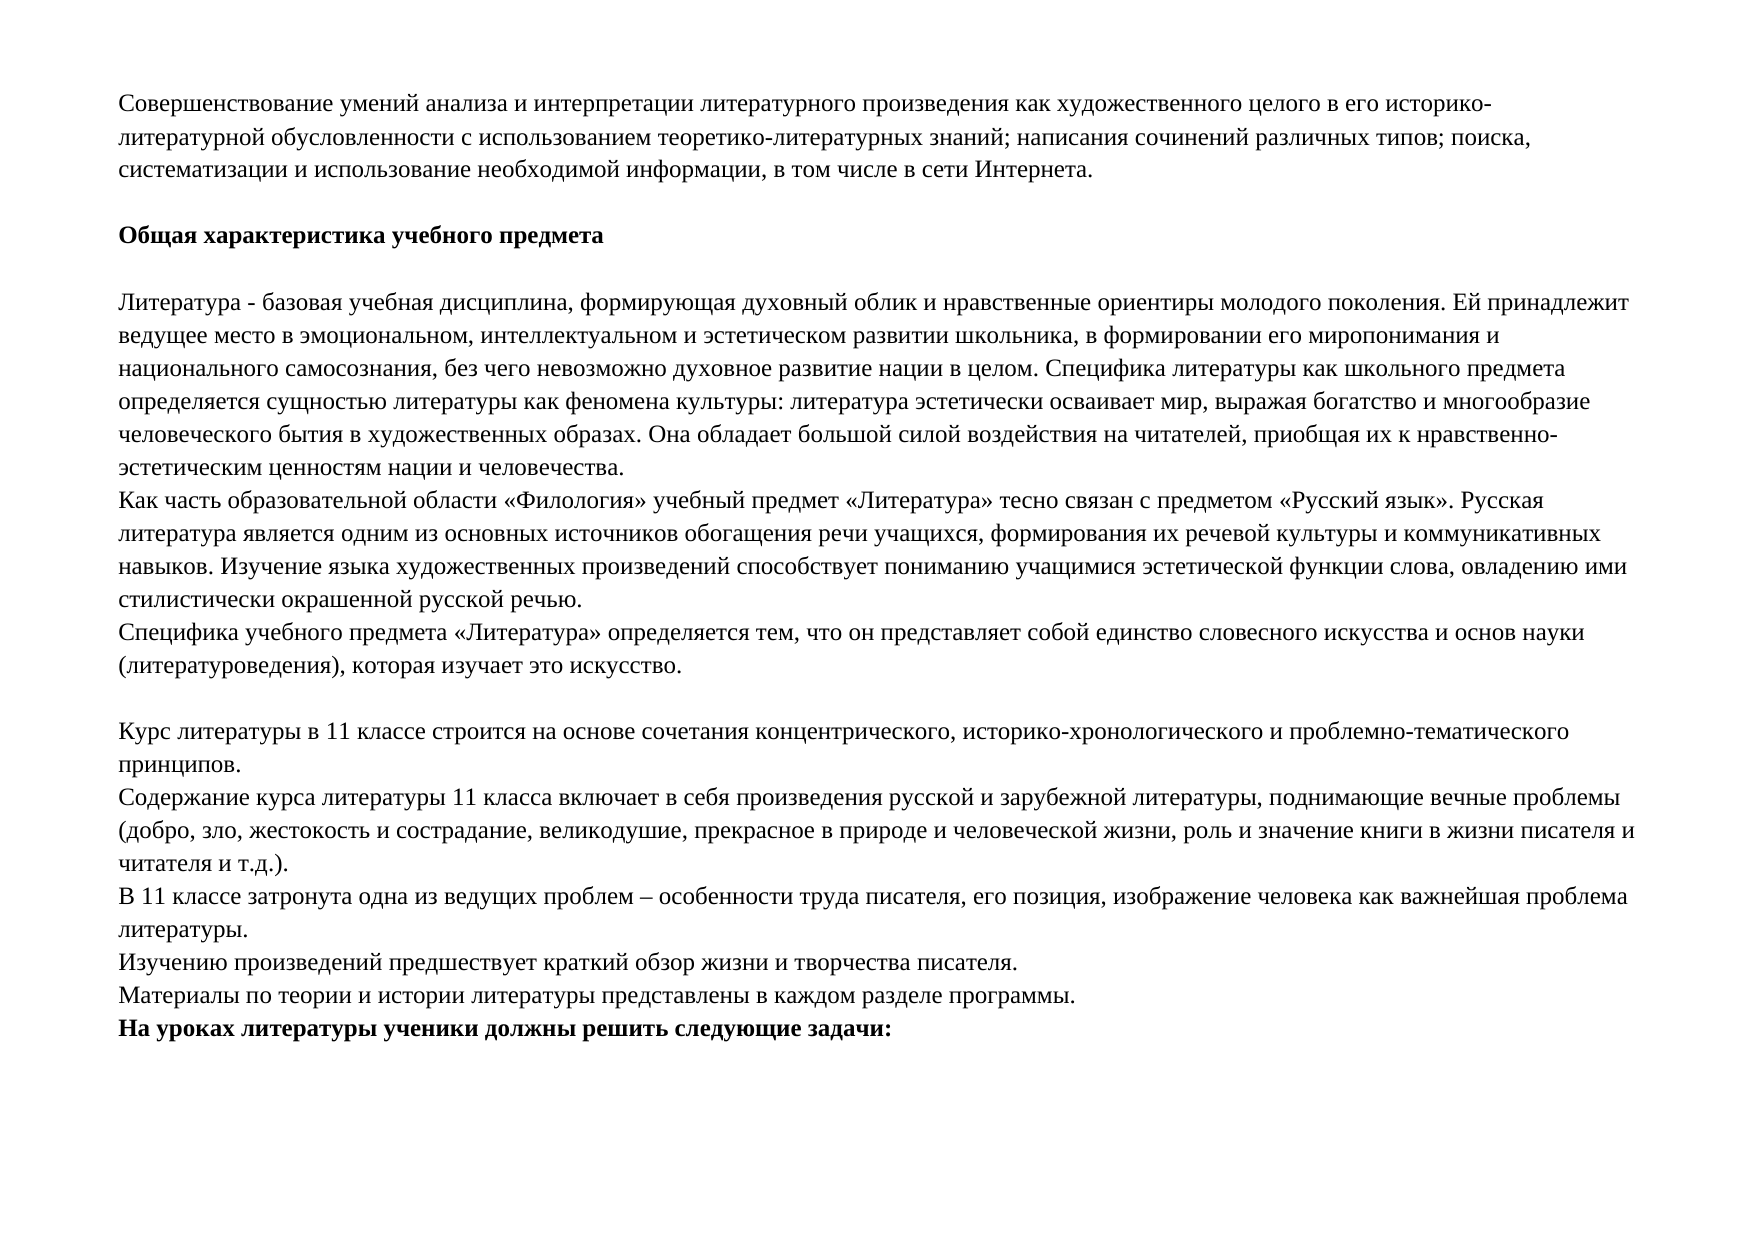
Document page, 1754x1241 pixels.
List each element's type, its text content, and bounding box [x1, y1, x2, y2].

text Курс литературы в 11 классе строится на основе сочетания концентрического, историко-хронологического и проблемно-тематического принципов. [118, 716, 1636, 778]
text Как часть образовательной области «Филология» учебный предмет «Литература» тесно связан с предметом «Русский язык». Русская литература является одним из основных источников обогащения речи учащихся, формирования их речевой культуры и коммуникативных навыков. Изучение языка художественных произведений способствует пониманию учащимися эстетической функции слова, овладению ими стилистически окрашенной русской речью. [118, 485, 1636, 613]
text Литература - базовая учебная дисциплина, формирующая духовный облик и нравственные ориентиры молодого поколения. Ей принадлежит ведущее место в эмоциональном, интеллектуальном и эстетическом развитии школьника, в формировании его миропонимания и национального самосознания, без чего невозможно духовное развитие нации в целом. Специфика литературы как школьного предмета определяется сущностью литературы как феномена культуры: литература эстетически осваивает мир, выражая богатство и многообразие человеческого бытия в художественных образах. Она обладает большой силой воздействия на читателей, приобщая их к нравственно-эстетическим ценностям нации и человечества. [118, 287, 1636, 481]
text Материалы по теории и истории литературы представлены в каждом разделе программы. [118, 980, 1636, 1009]
text Совершенствование умений анализа и интерпретации литературного произведения как художественного целого в его историко-литературной обусловленности с использованием теоретико-литературных знаний; написания сочинений различных типов; поиска, систематизации и использование необходимой информации, в том числе в сети Интернета. [118, 88, 1636, 183]
text На уроках литературы ученики должны решить следующие задачи: [118, 1013, 1636, 1042]
text В 11 классе затронута одна из ведущих проблем – особенности труда писателя, его позиция, изображение человека как важнейшая проблема литературы. [118, 881, 1636, 943]
text Содержание курса литературы 11 класса включает в себя произведения русской и зарубежной литературы, поднимающие вечные проблемы (добро, зло, жестокость и сострадание, великодушие, прекрасное в природе и человеческой жизни, роль и значение книги в жизни писателя и читателя и т.д.). [118, 782, 1636, 877]
text Специфика учебного предмета «Литература» определяется тем, что он представляет собой единство словесного искусства и основ науки (литературоведения), которая изучает это искусство. [118, 617, 1636, 679]
text Общая характеристика учебного предмета [118, 221, 1636, 249]
text Изучению произведений предшествует краткий обзор жизни и творчества писателя. [118, 947, 1636, 976]
